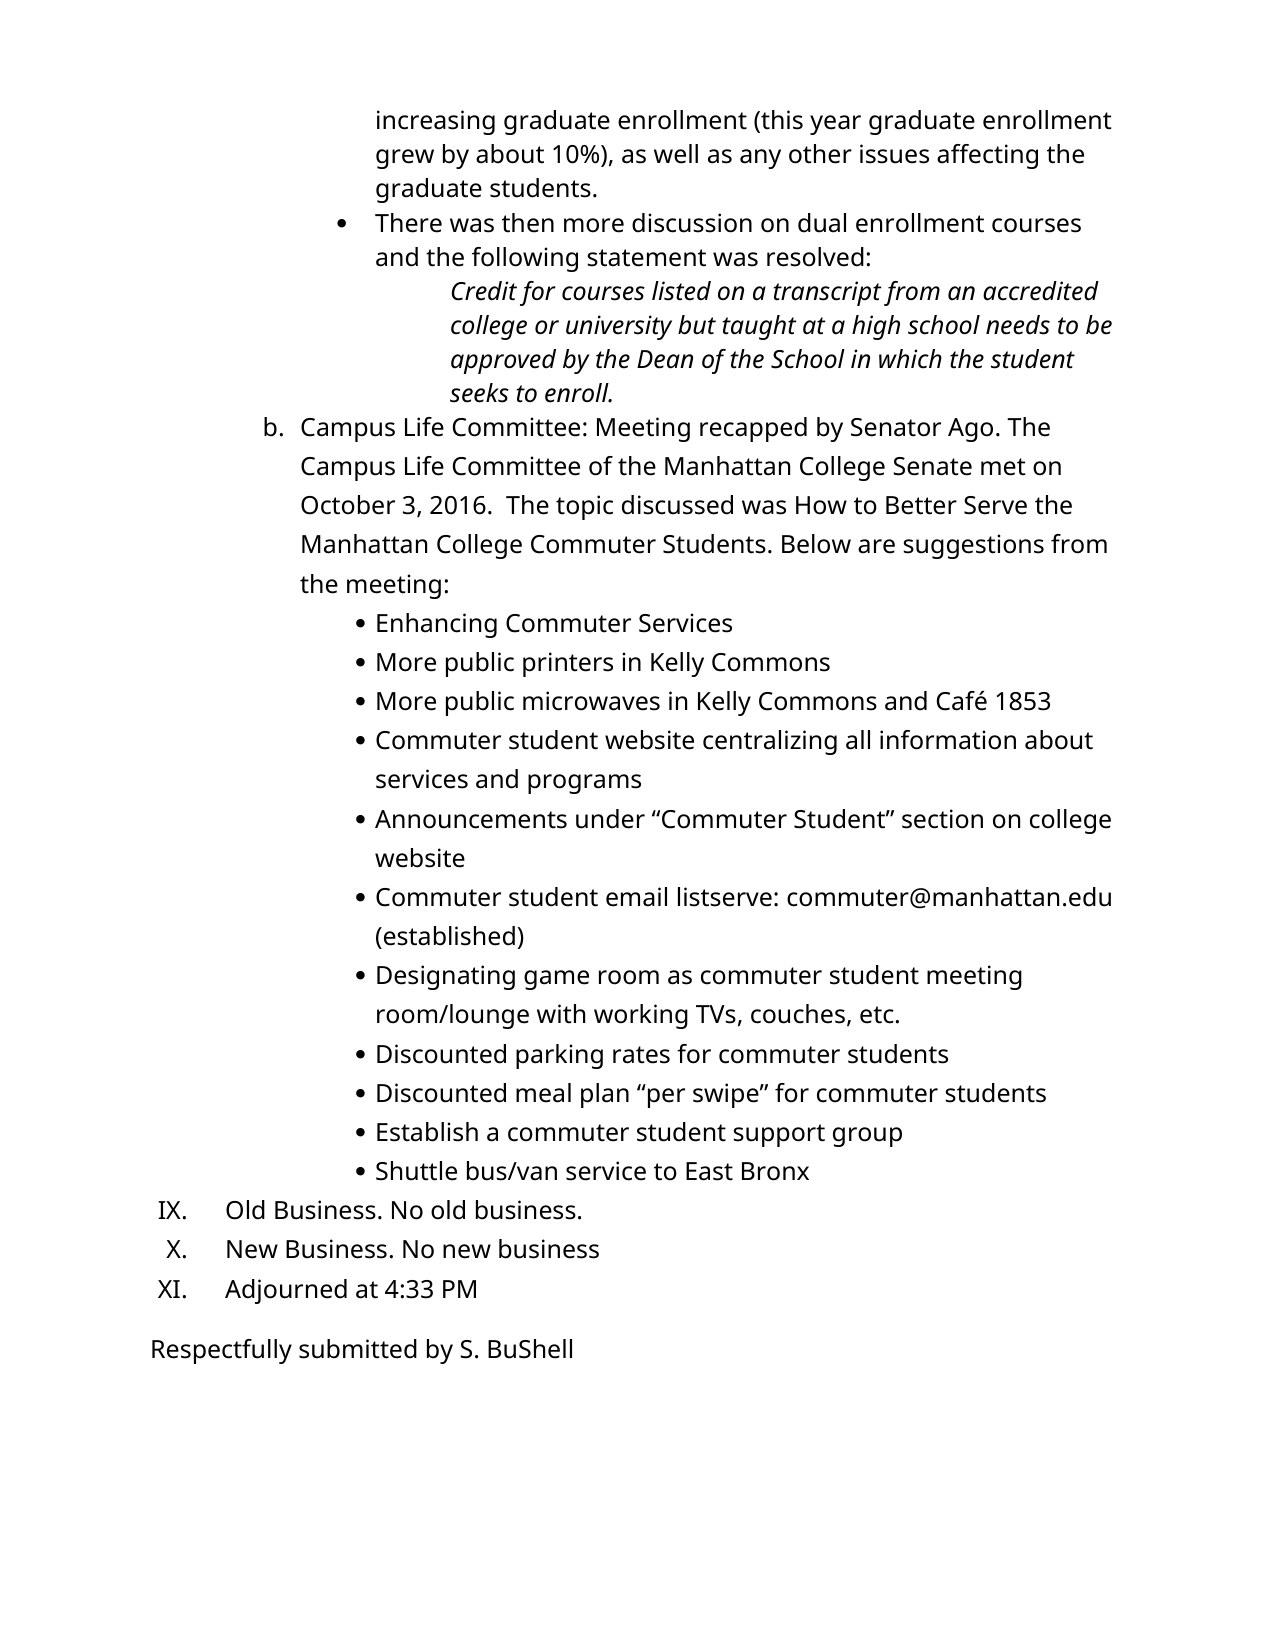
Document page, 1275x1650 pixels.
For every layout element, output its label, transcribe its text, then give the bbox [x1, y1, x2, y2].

list Commuter student email listserve: commuter@manhattan.edu (established) [356, 879, 1125, 953]
list Credit for courses listed on a transcript from an accredited college or university but taught at a high school needs to be approved by the Dean of the School in which the student seeks to enroll. [450, 273, 1125, 409]
list Commuter student website centralizing all information about services and programs [356, 723, 1125, 796]
list Discounted parking rates for commuter students [356, 1036, 1125, 1070]
list Enhancing Commuter Services [356, 605, 1125, 639]
list Announcements under “Commuter Student” section on college website [356, 801, 1125, 874]
text Respectfully submitted by S. BuShell [150, 1331, 1125, 1365]
list More public microwaves in Kelly Commons and Café 1853 [356, 684, 1125, 718]
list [337, 103, 1125, 205]
list Designating game room as commuter student meeting room/lounge with working TVs, couches, etc. [356, 958, 1125, 1031]
list More public printers in Kelly Commons [356, 644, 1125, 679]
list There was then more discussion on dual enrollment courses and the following statement was resolved: [337, 205, 1125, 273]
list Establish a commuter student support group [356, 1114, 1125, 1149]
list Shuttle bus/van service to East Bronx [356, 1154, 1125, 1188]
list New Business. No new business [187, 1232, 1125, 1266]
list Discounted meal plan “per swipe” for commuter students [356, 1075, 1125, 1109]
list Old Business. No old business. [187, 1193, 1125, 1227]
list Adjourned at 4:33 PM [187, 1271, 1125, 1305]
list Campus Life Committee: Meeting recapped by Senator Ago. The Campus Life Committee of the Manhattan College Senate met on October 3, 2016. The topic discussed was How to Better Serve the Manhattan College Commuter Students. Below are suggestions from the meeting: [262, 409, 1125, 600]
